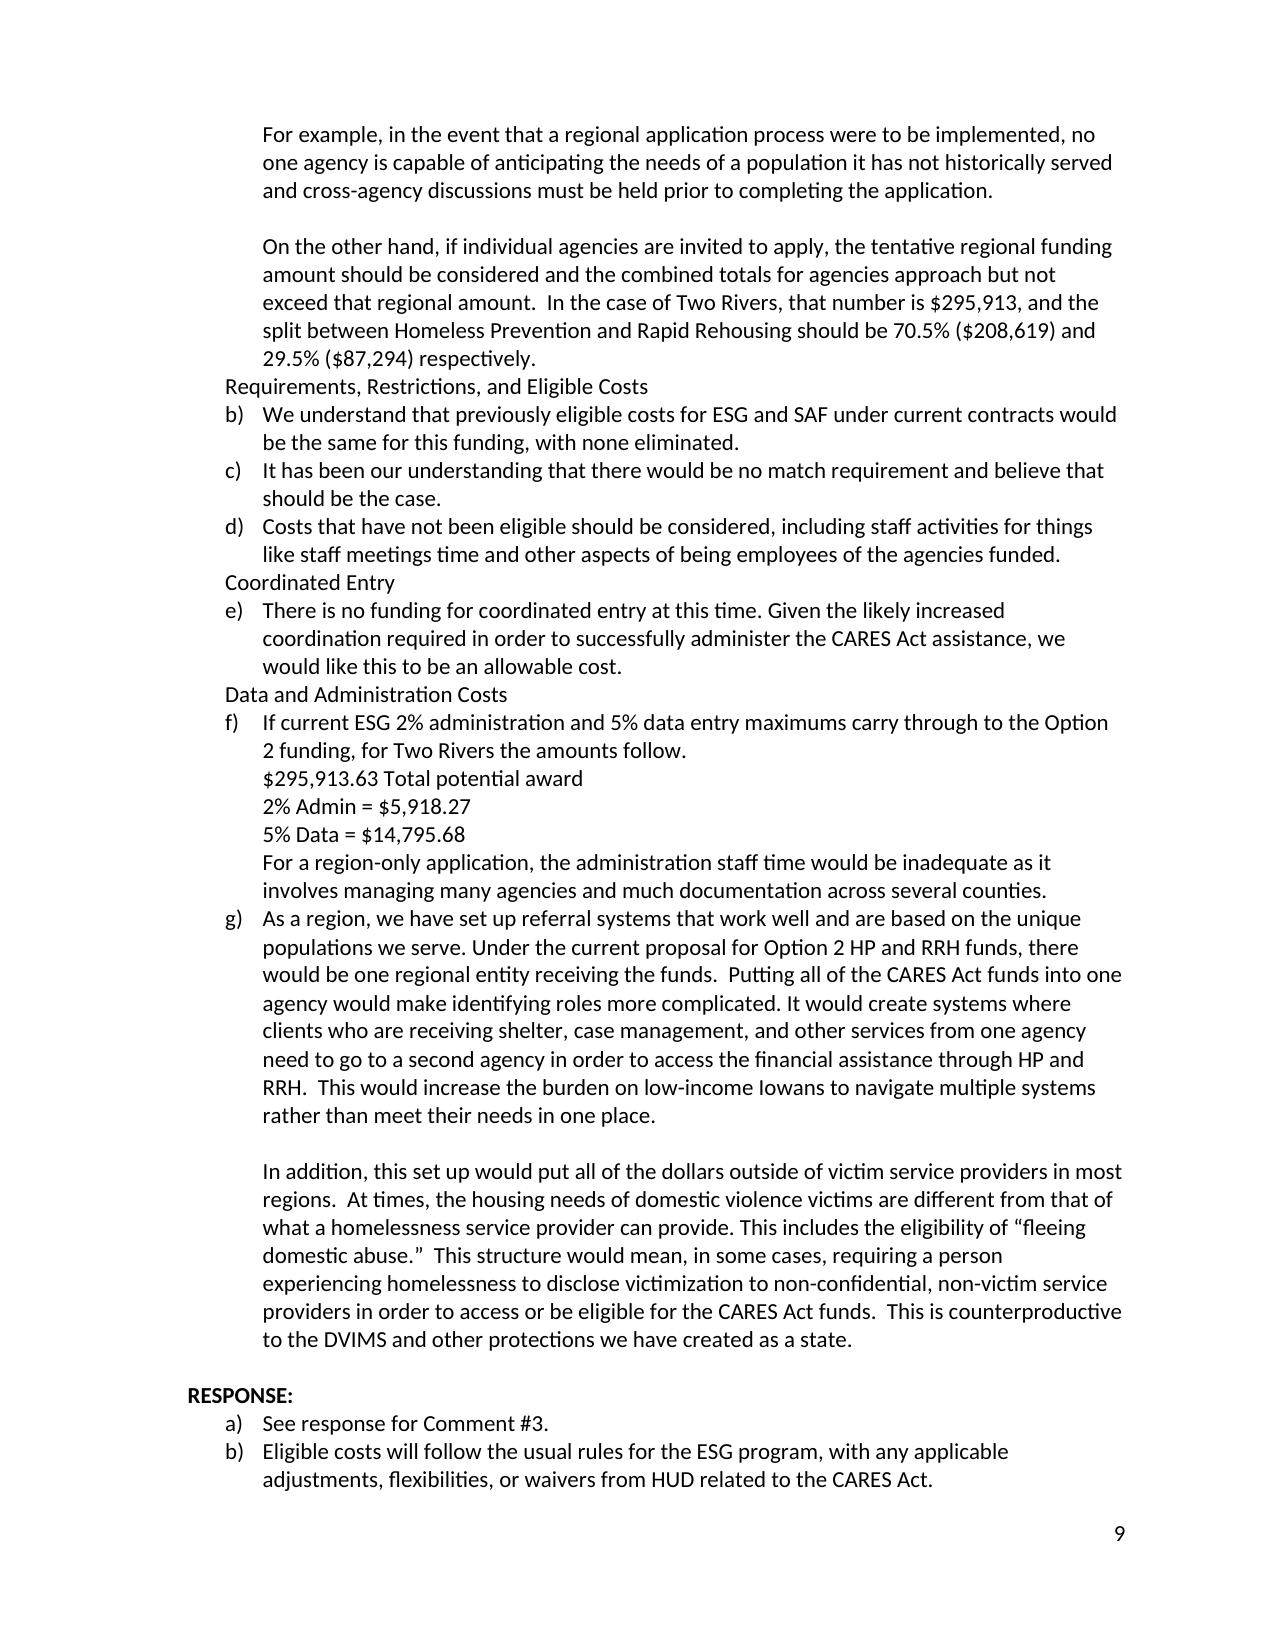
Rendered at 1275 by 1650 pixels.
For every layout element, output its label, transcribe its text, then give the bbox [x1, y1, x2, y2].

text Data and Administration Costs [225, 680, 1125, 708]
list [225, 120, 1125, 204]
list On the other hand, if individual agencies are invited to apply, the tentative regional funding amount should be considered and the combined totals for agencies approach but not exceed that regional amount. In the case of Two Rivers, that number is $295,913, and the split between Homeless Prevention and Rapid Rehousing should be 70.5% ($208,619) and 29.5% ($87,294) respectively. [262, 232, 1125, 372]
list It has been our understanding that there would be no match requirement and believe that should be the case. [225, 456, 1125, 512]
list As a region, we have set up referral systems that work well and are based on the unique populations we serve. Under the current proposal for Option 2 HP and RRH funds, there would be one regional entity receiving the funds. Putting all of the CARES Act funds into one agency would make identifying roles more complicated. It would create systems where clients who are receiving shelter, case management, and other services from one agency need to go to a second agency in order to access the financial assistance through HP and RRH. This would increase the burden on low-income Iowans to navigate multiple systems rather than meet their needs in one place. [225, 904, 1125, 1129]
list Costs that have not been eligible should be considered, including staff activities for things like staff meetings time and other aspects of being employees of the agencies funded. [225, 512, 1125, 568]
text 2% Admin = $5,918.27 [262, 792, 1125, 821]
list There is no funding for coordinated entry at this time. Given the likely increased coordination required in order to successfully administer the CARES Act assistance, we would like this to be an allowable cost. [225, 596, 1125, 680]
list We understand that previously eligible costs for ESG and SAF under current contracts would be the same for this funding, with none eliminated. [225, 400, 1125, 456]
list See response for Comment #3. [225, 1409, 1125, 1437]
text $295,913.63 Total potential award [262, 764, 1125, 792]
list If current ESG 2% administration and 5% data entry maximums carry through to the Option 2 funding, for Two Rivers the amounts follow. [225, 708, 1125, 764]
list Eligible costs will follow the usual rules for the ESG program, with any applicable adjustments, flexibilities, or waivers from HUD related to the CARES Act. [225, 1437, 1125, 1493]
text RESPONSE: [187, 1381, 1125, 1409]
text For a region-only application, the administration staff time would be inadequate as it involves managing many agencies and much documentation across several counties. [262, 848, 1125, 904]
text Requirements, Restrictions, and Eligible Costs [225, 372, 1125, 400]
text 5% Data = $14,795.68 [262, 821, 1125, 848]
list In addition, this set up would put all of the dollars outside of victim service providers in most regions. At times, the housing needs of domestic violence victims are different from that of what a homelessness service provider can provide. This includes the eligibility of “fleeing domestic abuse.” This structure would mean, in some cases, requiring a person experiencing homelessness to disclose victimization to non-confidential, non-victim service providers in order to access or be eligible for the CARES Act funds. This is counterproductive to the DVIMS and other protections we have created as a state. [262, 1157, 1125, 1353]
text Coordinated Entry [225, 568, 1125, 596]
